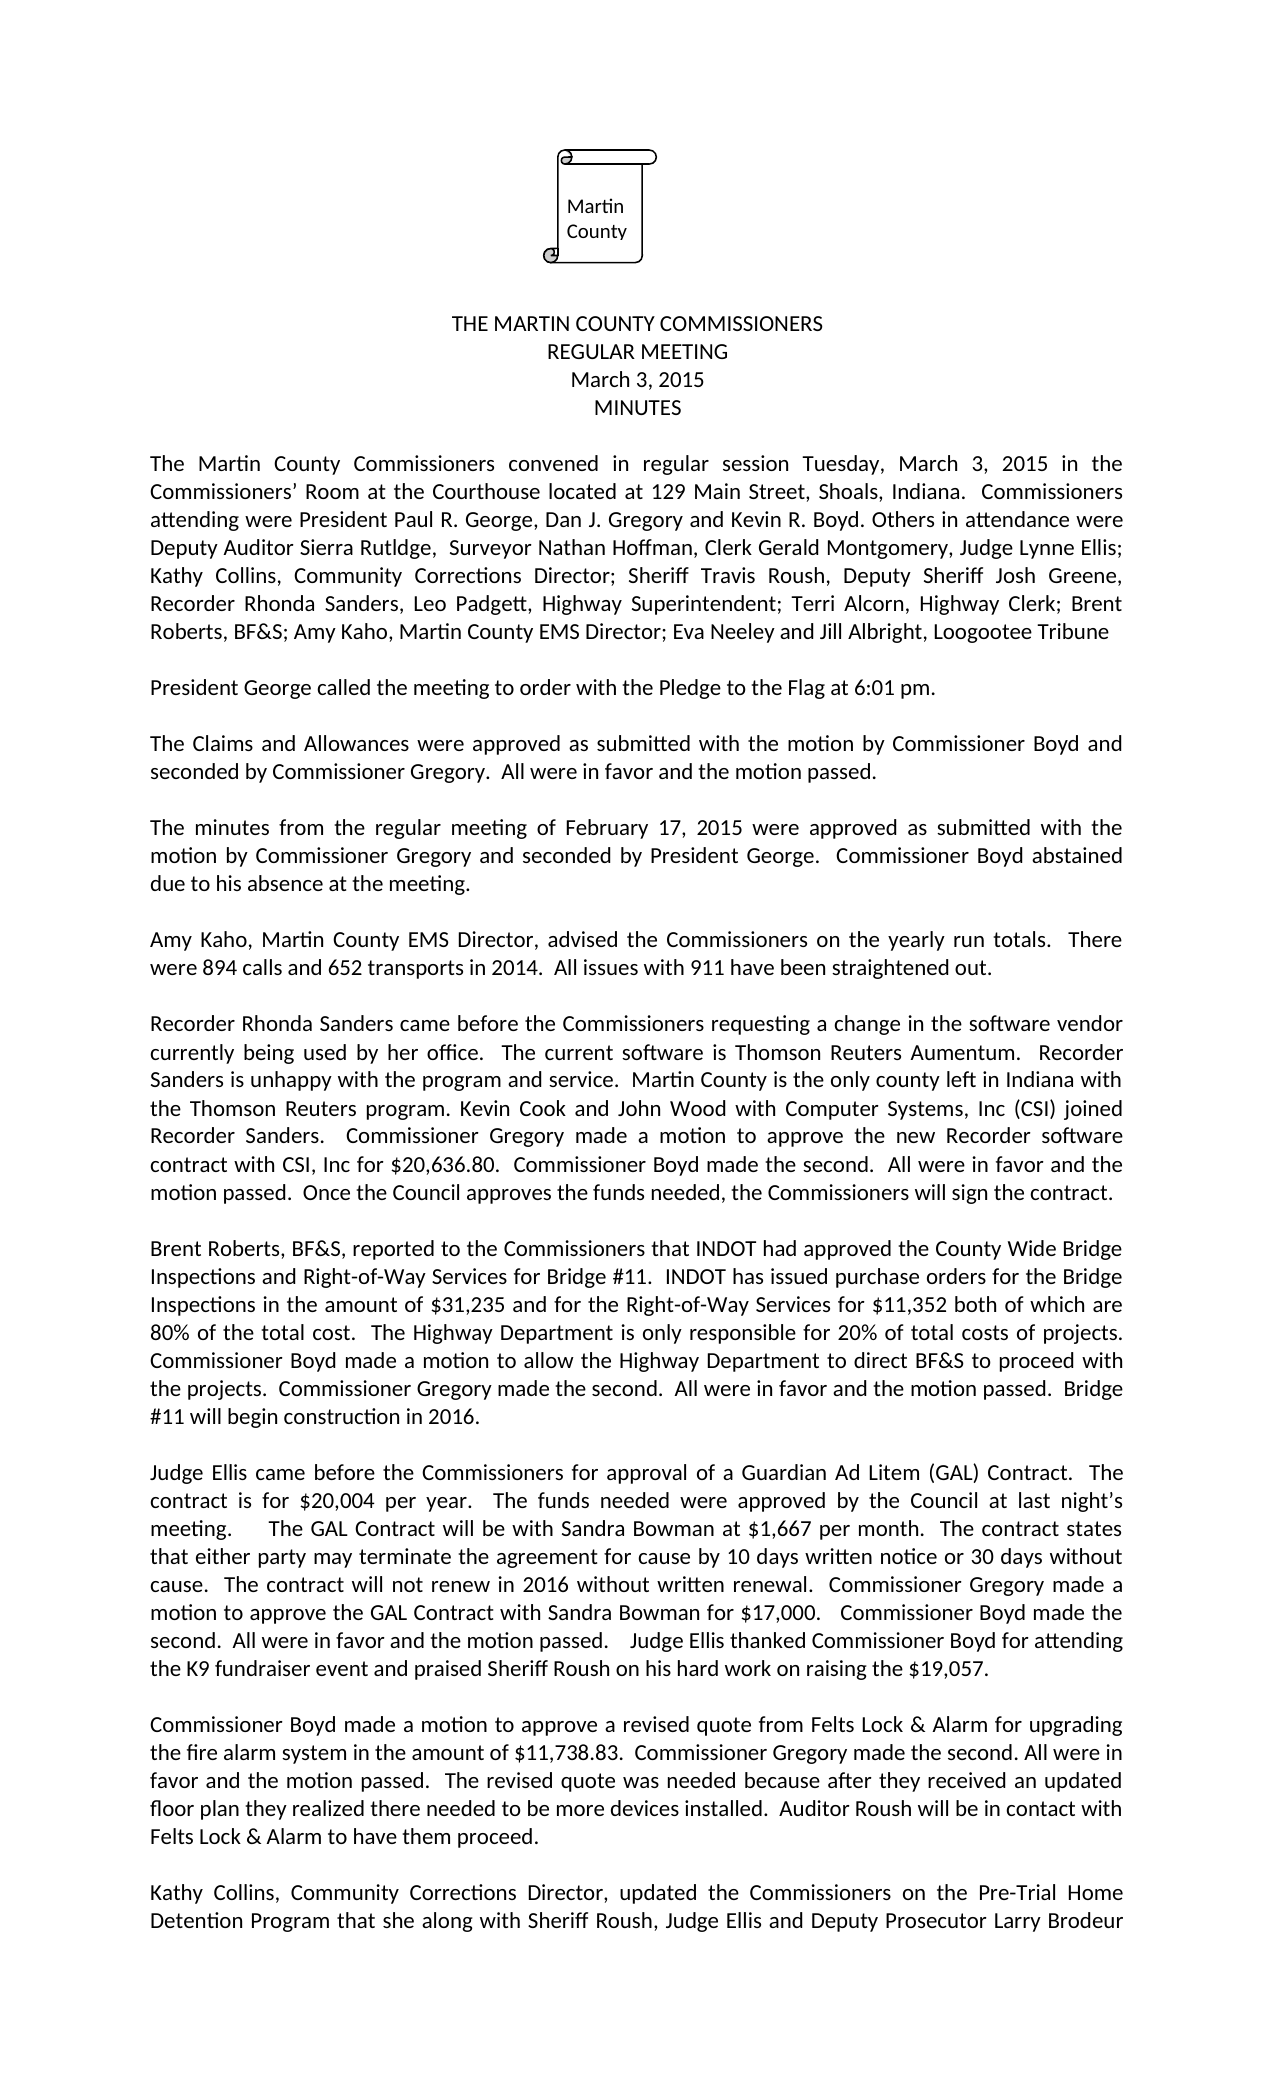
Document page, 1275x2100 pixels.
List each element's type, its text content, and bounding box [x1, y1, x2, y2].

text THE MARTIN COUNTY COMMISSIONERS [150, 309, 1125, 337]
text The Claims and Allowances were approved as submitted with the motion by Commissioner Boyd and seconded by Commissioner Gregory. All were in favor and the motion passed. [150, 729, 1125, 785]
text March 3, 2015 [150, 365, 1125, 393]
text REGULAR MEETING [150, 337, 1125, 365]
text Amy Kaho, Martin County EMS Director, advised the Commissioners on the yearly run totals. There were 894 calls and 652 transports in 2014. All issues with 911 have been straightened out. [150, 926, 1125, 982]
text The minutes from the regular meeting of February 17, 2015 were approved as submitted with the motion by Commissioner Gregory and seconded by President George. Commissioner Boyd abstained due to his absence at the meeting. [150, 813, 1125, 897]
text Brent Roberts, BF&S, reported to the Commissioners that INDOT had approved the County Wide Bridge Inspections and Right-of-Way Services for Bridge #11. INDOT has issued purchase orders for the Bridge Inspections in the amount of $31,235 and for the Right-of-Way Services for $11,352 both of which are 80% of the total cost. The Highway Department is only responsible for 20% of total costs of projects. Commissioner Boyd made a motion to allow the Highway Department to direct BF&S to proceed with the projects. Commissioner Gregory made the second. All were in favor and the motion passed. Bridge #11 will begin construction in 2016. [150, 1234, 1125, 1430]
text MINUTES [150, 393, 1125, 421]
text Commissioner Boyd made a motion to approve a revised quote from Felts Lock & Alarm for upgrading the fire alarm system in the amount of $11,738.83. Commissioner Gregory made the second. All were in favor and the motion passed. The revised quote was needed because after they received an updated floor plan they realized there needed to be more devices installed. Auditor Roush will be in contact with Felts Lock & Alarm to have them proceed. [150, 1710, 1125, 1850]
text The Martin County Commissioners convened in regular session Tuesday, March 3, 2015 in the Commissioners’ Room at the Courthouse located at 129 Main Street, Shoals, Indiana. Commissioners attending were President Paul R. George, Dan J. Gregory and Kevin R. Boyd. Others in attendance were Deputy Auditor Sierra Rutldge, Surveyor Nathan Hoffman, Clerk Gerald Montgomery, Judge Lynne Ellis; Kathy Collins, Community Corrections Director; Sheriff Travis Roush, Deputy Sheriff Josh Greene, Recorder Rhonda Sanders, Leo Padgett, Highway Superintendent; Terri Alcorn, Highway Clerk; Brent Roberts, BF&S; Amy Kaho, Martin County EMS Director; Eva Neeley and Jill Albright, Loogootee Tribune [150, 449, 1125, 645]
text Recorder Rhonda Sanders came before the Commissioners requesting a change in the software vendor currently being used by her office. The current software is Thomson Reuters Aumentum. Recorder Sanders is unhappy with the program and service. Martin County is the only county left in Indiana with the Thomson Reuters program. Kevin Cook and John Wood with Computer Systems, Inc (CSI) joined Recorder Sanders. Commissioner Gregory made a motion to approve the new Recorder software contract with CSI, Inc for $20,636.80. Commissioner Boyd made the second. All were in favor and the motion passed. Once the Council approves the funds needed, the Commissioners will sign the contract. [150, 1009, 1125, 1206]
text President George called the meeting to order with the Pledge to the Flag at 6:01 pm. [150, 673, 1125, 701]
text Judge Ellis came before the Commissioners for approval of a Guardian Ad Litem (GAL) Contract. The contract is for $20,004 per year. The funds needed were approved by the Council at last night’s meeting. The GAL Contract will be with Sandra Bowman at $1,667 per month. The contract states that either party may terminate the agreement for cause by 10 days written notice or 30 days without cause. The contract will not renew in 2016 without written renewal. Commissioner Gregory made a motion to approve the GAL Contract with Sandra Bowman for $17,000. Commissioner Boyd made the second. All were in favor and the motion passed. Judge Ellis thanked Commissioner Boyd for attending the K9 fundraiser event and praised Sheriff Roush on his hard work on raising the $19,057. [150, 1458, 1125, 1682]
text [150, 1878, 1125, 1934]
